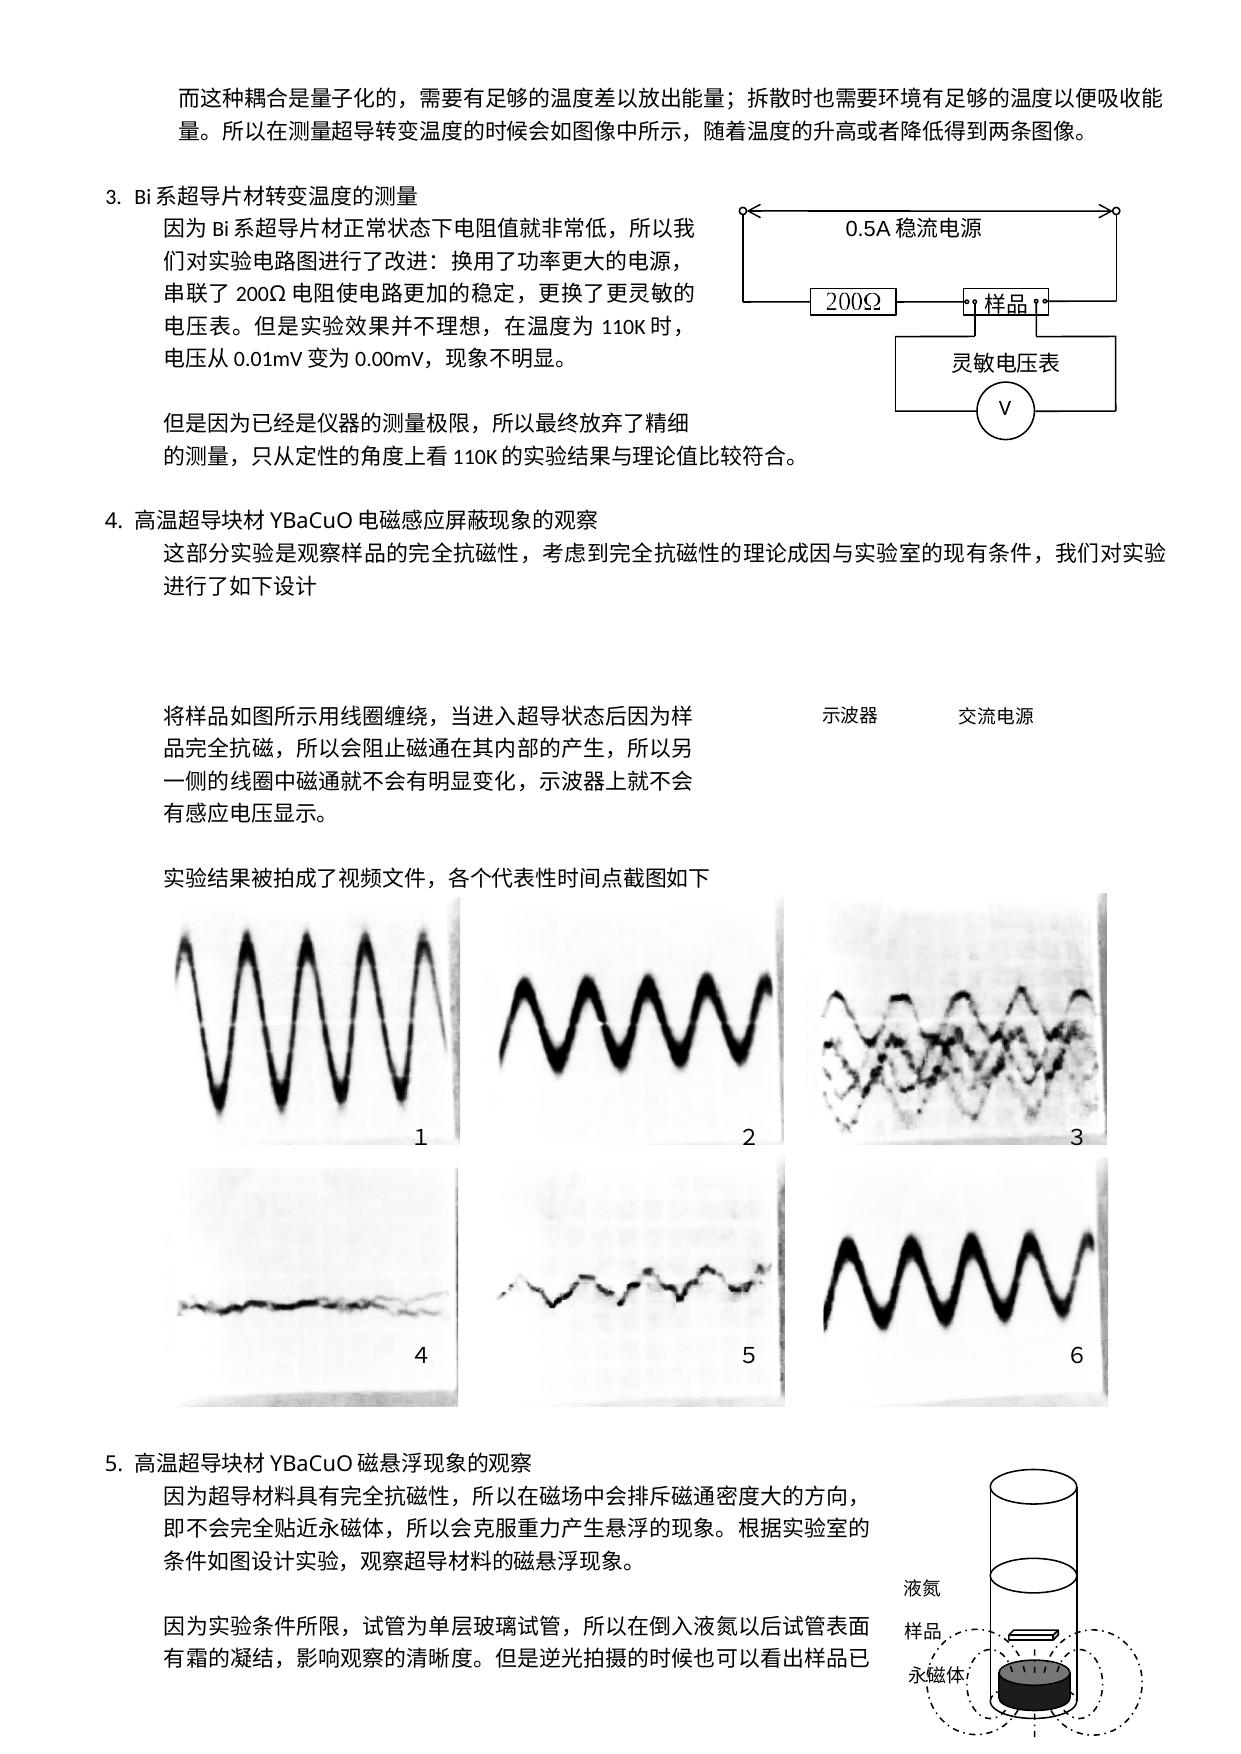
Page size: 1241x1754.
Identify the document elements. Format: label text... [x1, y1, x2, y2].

list 将样品如图所示用线圈缠绕，当进入超导状态后因为样品完全抗磁，所以会阻止磁通在其内部的产生，所以另一侧的线圈中磁通就不会有明显变化，示波器上就不会有感应电压显示。 [163, 698, 695, 828]
list 因为超导材料具有完全抗磁性，所以在磁场中会排斥磁通密度大的方向，即不会完全贴近永磁体，所以会克服重力产生悬浮的现象。根据实验室的条件如图设计实验，观察超导材料的磁悬浮现象。 [164, 1478, 872, 1576]
list 实验结果被拍成了视频文件，各个代表性时间点截图如下 [163, 861, 1168, 893]
list 而这种耦合是量子化的，需要有足够的温度差以放出能量；拆散时也需要环境有足够的温度以便吸收能量。所以在测量超导转变温度的时候会如图像中所示，随着温度的升高或者降低得到两条图像。 [178, 81, 1165, 146]
picture [805, 893, 1107, 1145]
list 因为Bi系超导片材正常状态下电阻值就非常低，所以我们对实验电路图进行了改进：换用了功率更大的电源，串联了200Ω电阻使电路更加的稳定，更换了更灵敏的电压表。但是实验效果并不理想，在温度为110K时，电压从0.01mV变为0.00mV，现象不明显。 [164, 211, 695, 373]
picture [480, 1153, 785, 1407]
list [164, 1608, 872, 1673]
list 高温超导块材YBaCuO电磁感应屏蔽现象的观察 [104, 503, 1168, 536]
list 这部分实验是观察样品的完全抗磁性，考虑到完全抗磁性的理论成因与实验室的现有条件，我们对实验进行了如下设计 [163, 536, 1168, 601]
picture [806, 1155, 1109, 1407]
list 高温超导块材YBaCuO磁悬浮现象的观察 [104, 1446, 1168, 1478]
picture [163, 897, 461, 1145]
list Bi系超导片材转变温度的测量 [105, 178, 1165, 211]
list 的测量，只从定性的角度上看110K的实验结果与理论值比较符合。 [164, 438, 1168, 471]
picture [482, 893, 784, 1145]
list 但是因为已经是仪器的测量极限，所以最终放弃了精细 [164, 406, 695, 438]
picture [163, 1161, 459, 1407]
